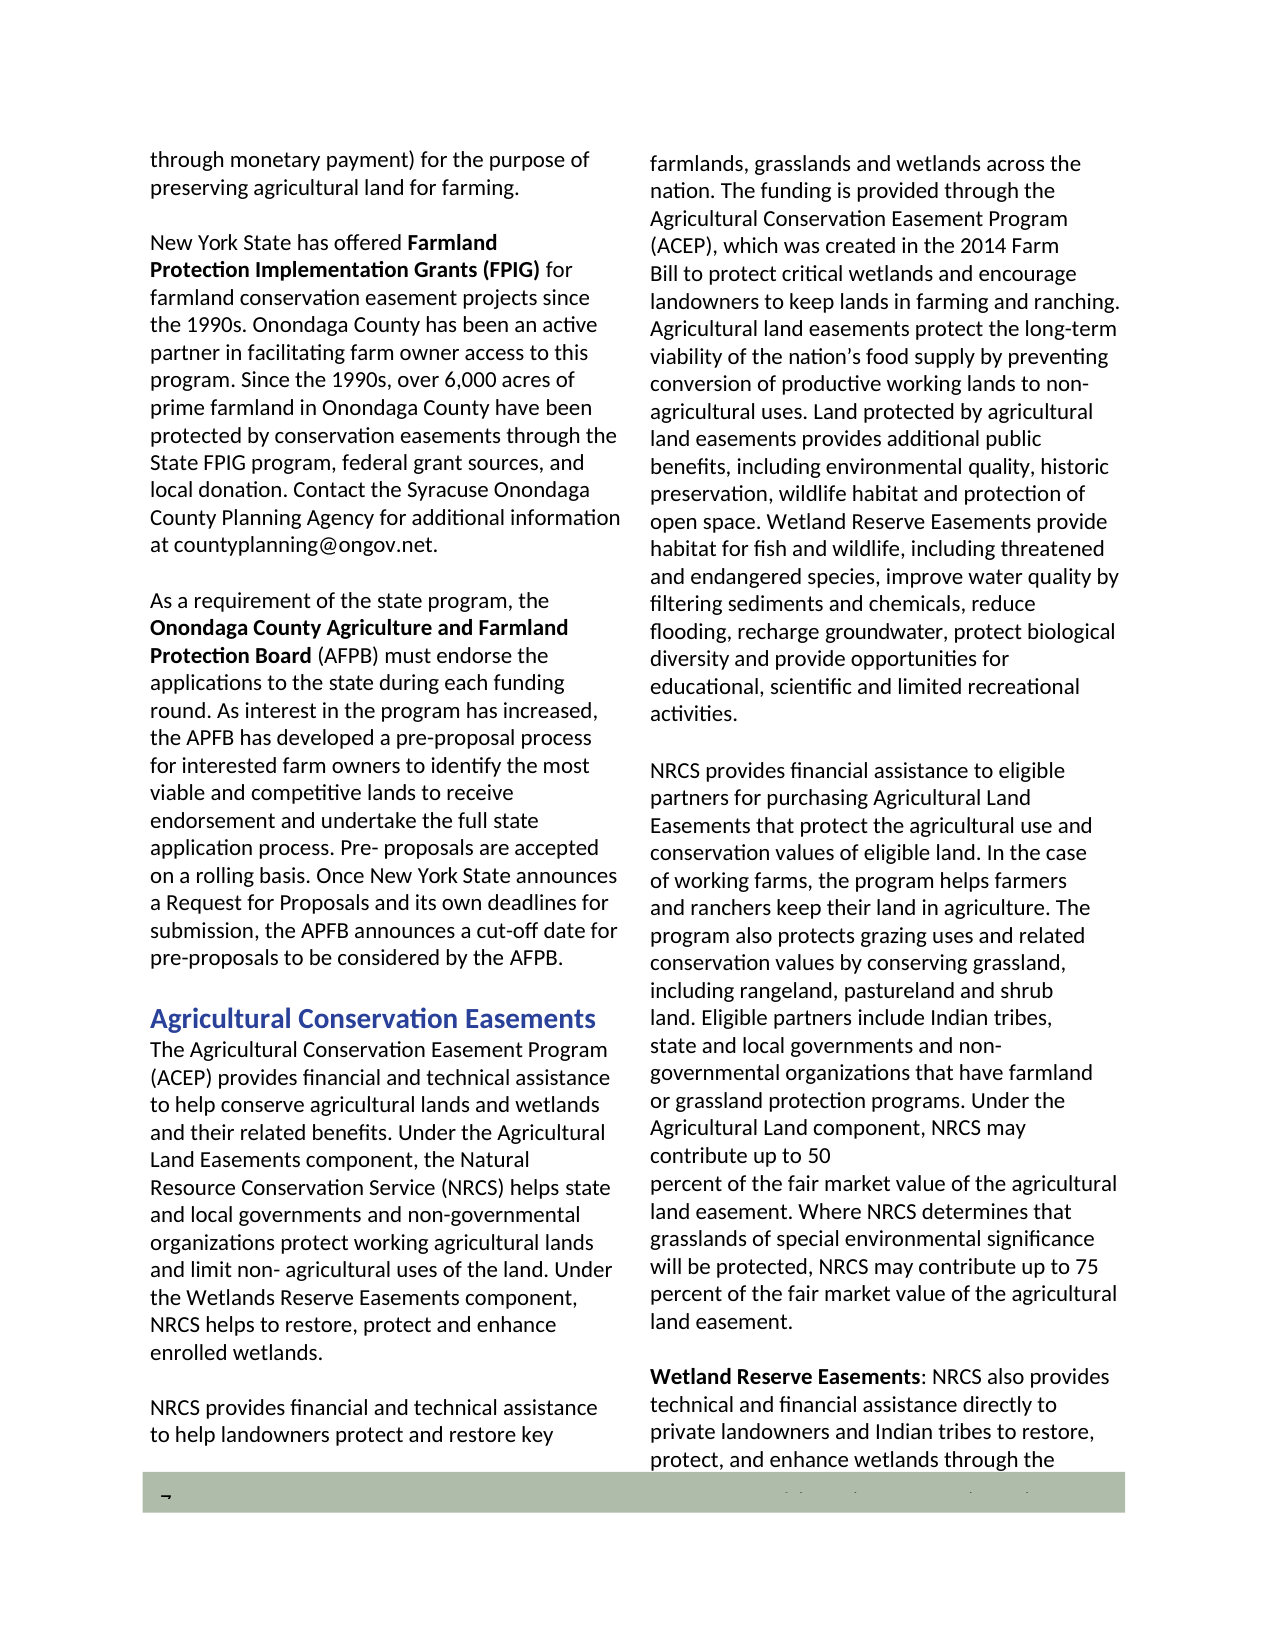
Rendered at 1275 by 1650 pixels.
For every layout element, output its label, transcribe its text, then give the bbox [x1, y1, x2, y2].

text NRCS provides financial and technical assistance to help landowners protect and restore key [150, 1393, 616, 1448]
text NRCS provides financial assistance to eligible partners for purchasing Agricultural Land Easements that protect the agricultural use and conservation values of eligible land. In the case of working farms, the program helps farmers and ranchers keep their land in agriculture. The program also protects grazing uses and related conservation values by conserving grassland, including rangeland, pastureland and shrub land. Eligible partners include Indian tribes, state and local governments and non-governmental organizations that have farmland or grassland protection programs. Under the Agricultural Land component, NRCS may contribute up to 50 [650, 756, 1103, 1169]
subtitle Agricultural Conservation Easements [150, 1001, 623, 1036]
text protected by conservation easements through the State FPIG program, federal grant sources, and local donation. Contact the Syracuse Onondaga County Planning Agency for additional information at countyplanning@ongov.net. [150, 421, 623, 559]
text The Agricultural Conservation Easement Program (ACEP) provides financial and technical assistance to help conserve agricultural lands and wetlands and their related benefits. Under the Agricultural Land Easements component, the Natural Resource Conservation Service (NRCS) helps state and local governments and non-governmental organizations protect working agricultural lands and limit non- agricultural uses of the land. Under the Wetlands Reserve Easements component, NRCS helps to restore, protect and enhance enrolled wetlands. [150, 1036, 620, 1366]
text percent of the fair market value of the agricultural land easement. Where NRCS determines that grasslands of special environmental significance will be protected, NRCS may contribute up to 75 percent of the fair market value of the agricultural land easement. [650, 1170, 1125, 1335]
text As a requirement of the state program, the Onondaga County Agriculture and Farmland Protection Board (AFPB) must endorse the applications to the state during each funding round. As interest in the program has increased, the APFB has developed a pre-proposal process for interested farm owners to identify the most viable and competitive lands to receive endorsement and undertake the full state application process. Pre- proposals are accepted on a rolling basis. Once New York State announces a Request for Proposals and its own deadlines for submission, the APFB announces a cut-off date for pre-proposals to be considered by the AFPB. [150, 587, 624, 972]
text through monetary payment) for the purpose of preserving agricultural land for farming. [150, 146, 618, 201]
text landowners to keep lands in farming and ranching. Agricultural land easements protect the long-term viability of the nation’s food supply by preventing conversion of productive working lands to non- agricultural uses. Land protected by agricultural land easements provides additional public benefits, including environmental quality, historic preservation, wildlife habitat and protection of open space. Wetland Reserve Easements provide habitat for fish and wildlife, including threatened and endangered species, improve water quality by filtering sediments and chemicals, reduce flooding, recharge groundwater, protect biological diversity and provide opportunities for educational, scientific and limited recreational activities. [650, 288, 1123, 728]
text New York State has offered Farmland Protection Implementation Grants (FPIG) for farmland conservation easement projects since the 1990s. Onondaga County has been an active partner in facilitating farm owner access to this program. Since the 1990s, over 6,000 acres of prime farmland in Onondaga County have been [150, 228, 599, 421]
text farmlands, grasslands and wetlands across the nation. The funding is provided through the Agricultural Conservation Easement Program (ACEP), which was created in the 2014 Farm Bill to protect critical wetlands and encourage [650, 150, 1086, 287]
